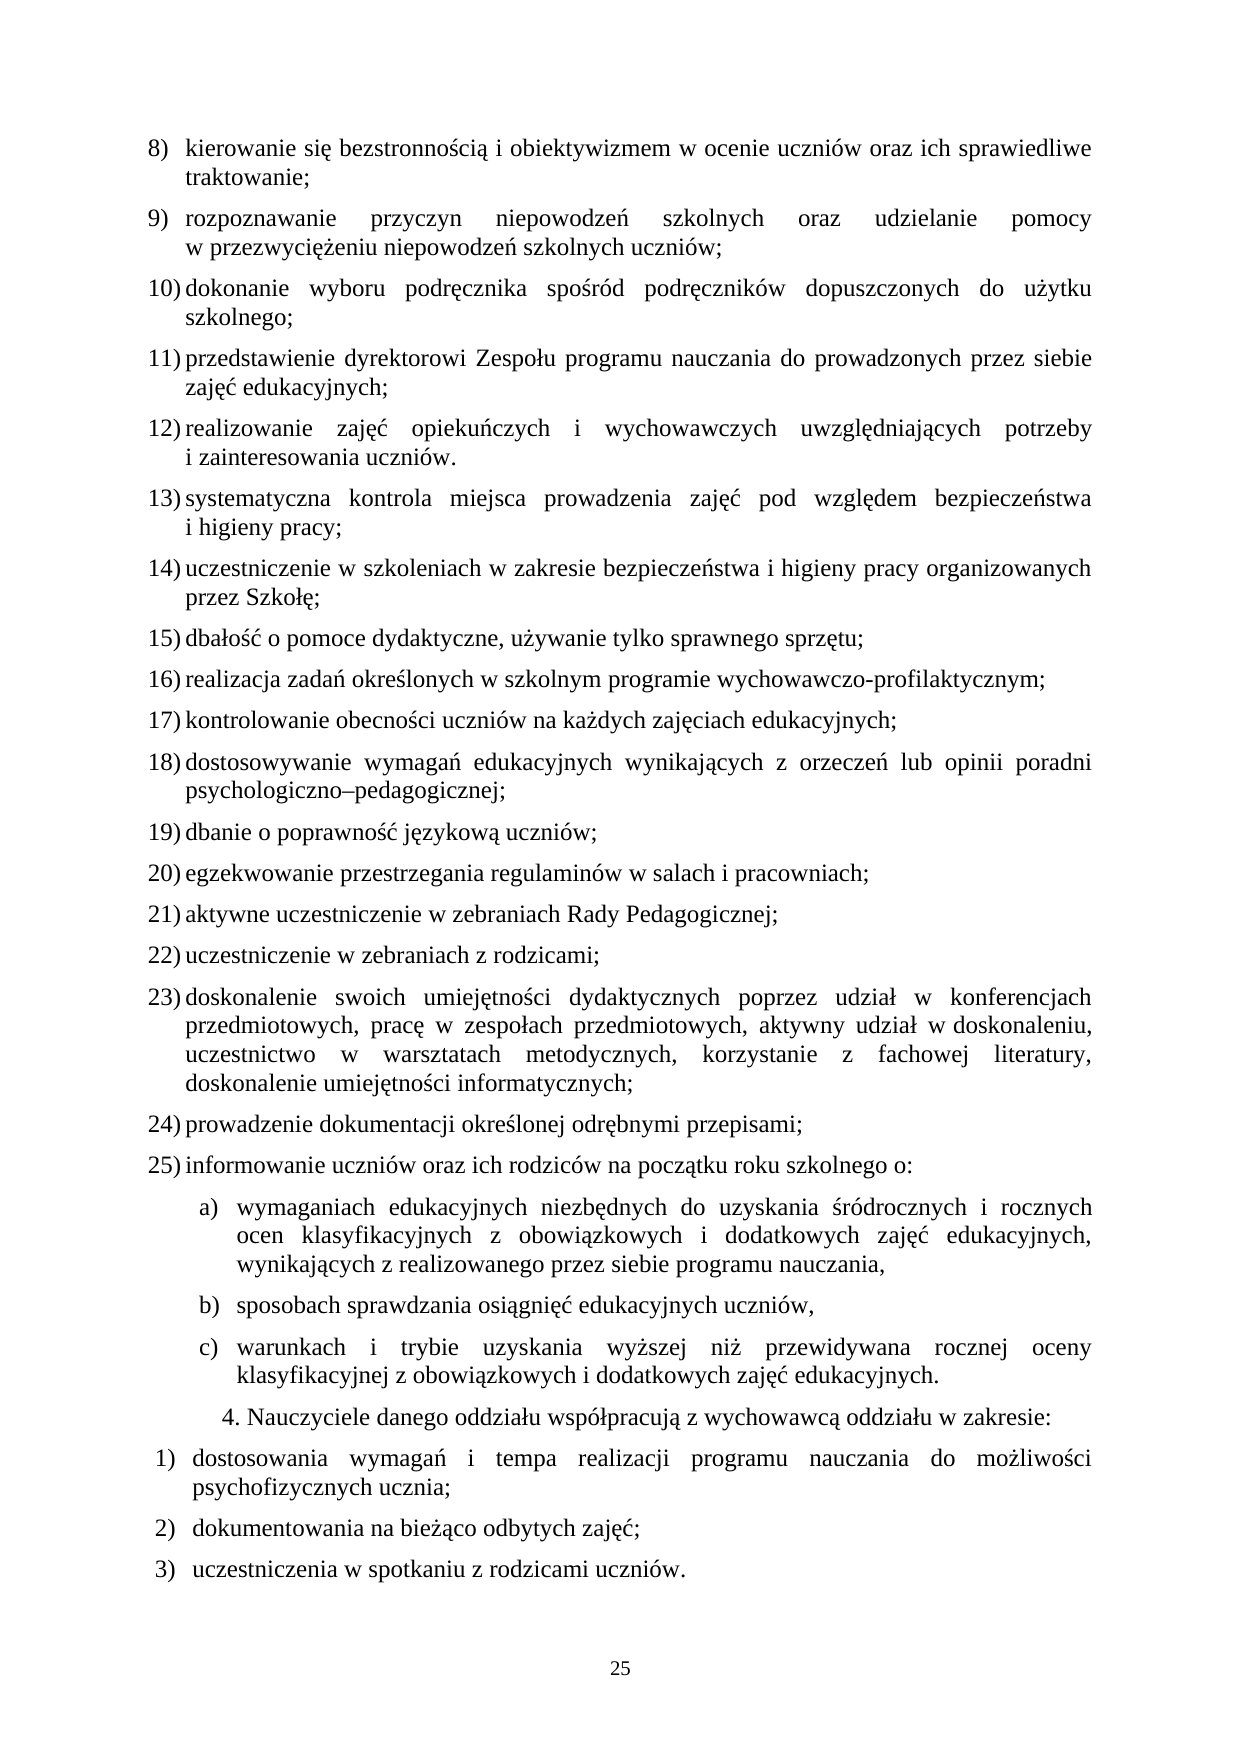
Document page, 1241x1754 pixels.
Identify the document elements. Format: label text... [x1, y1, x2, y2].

list uczestniczenie w zebraniach z rodzicami; [148, 940, 1092, 969]
list realizacja zadań określonych w szkolnym programie wychowawczo-profilaktycznym; [148, 664, 1092, 693]
text 4. Nauczyciele danego oddziału współpracują z wychowawcą oddziału w zakresie: [148, 1402, 1092, 1430]
list egzekwowanie przestrzegania regulaminów w salach i pracowniach; [148, 858, 1092, 887]
list aktywne uczestniczenie w zebraniach Rady Pedagogicznej; [148, 899, 1092, 928]
list kierowanie się bezstronnością i obiektywizmem w ocenie uczniów oraz ich sprawiedliwe traktowanie; [148, 133, 1092, 190]
list dostosowywanie wymagań edukacyjnych wynikających z orzeczeń lub opinii poradni psychologiczno–pedagogicznej; [148, 747, 1092, 804]
list przedstawienie dyrektorowi Zespołu programu nauczania do prowadzonych przez siebie zajęć edukacyjnych; [148, 343, 1092, 400]
list dbałość o pomoce dydaktyczne, używanie tylko sprawnego sprzętu; [148, 623, 1092, 652]
list prowadzenie dokumentacji określonej odrębnymi przepisami; [148, 1109, 1092, 1138]
list systematyczna kontrola miejsca prowadzenia zajęć pod względem bezpieczeństwa i higieny pracy; [148, 483, 1092, 540]
list sposobach sprawdzania osiągnięć edukacyjnych uczniów, [199, 1290, 1092, 1319]
list wymaganiach edukacyjnych niezbędnych do uzyskania śródrocznych i rocznych ocen klasyfikacyjnych z obowiązkowych i dodatkowych zajęć edukacyjnych, wynikających z realizowanego przez siebie programu nauczania, [199, 1192, 1092, 1278]
list rozpoznawanie przyczyn niepowodzeń szkolnych oraz udzielanie pomocy w przezwyciężeniu niepowodzeń szkolnych uczniów; [148, 203, 1092, 260]
list dostosowania wymagań i tempa realizacji programu nauczania do możliwości psychofizycznych ucznia; [154, 1443, 1092, 1500]
list dokonanie wyboru podręcznika spośród podręczników dopuszczonych do użytku szkolnego; [148, 273, 1092, 330]
list realizowanie zajęć opiekuńczych i wychowawczych uwzględniających potrzeby i zainteresowania uczniów. [148, 413, 1092, 470]
list doskonalenie swoich umiejętności dydaktycznych poprzez udział w konferencjach przedmiotowych, pracę w zespołach przedmiotowych, aktywny udział w doskonaleniu, uczestnictwo w warsztatach metodycznych, korzystanie z fachowej literatury, doskonalenie umiejętności informatycznych; [148, 982, 1092, 1097]
list warunkach i trybie uzyskania wyższej niż przewidywana rocznej oceny klasyfikacyjnej z obowiązkowych i dodatkowych zajęć edukacyjnych. [199, 1332, 1092, 1389]
list kontrolowanie obecności uczniów na każdych zajęciach edukacyjnych; [148, 705, 1092, 734]
list uczestniczenia w spotkaniu z rodzicami uczniów. [154, 1554, 1092, 1583]
list dokumentowania na bieżąco odbytych zajęć; [154, 1513, 1092, 1542]
list informowanie uczniów oraz ich rodziców na początku roku szkolnego o: [148, 1150, 1092, 1179]
list dbanie o poprawność językową uczniów; [148, 817, 1092, 845]
list uczestniczenie w szkoleniach w zakresie bezpieczeństwa i higieny pracy organizowanych przez Szkołę; [148, 553, 1092, 610]
